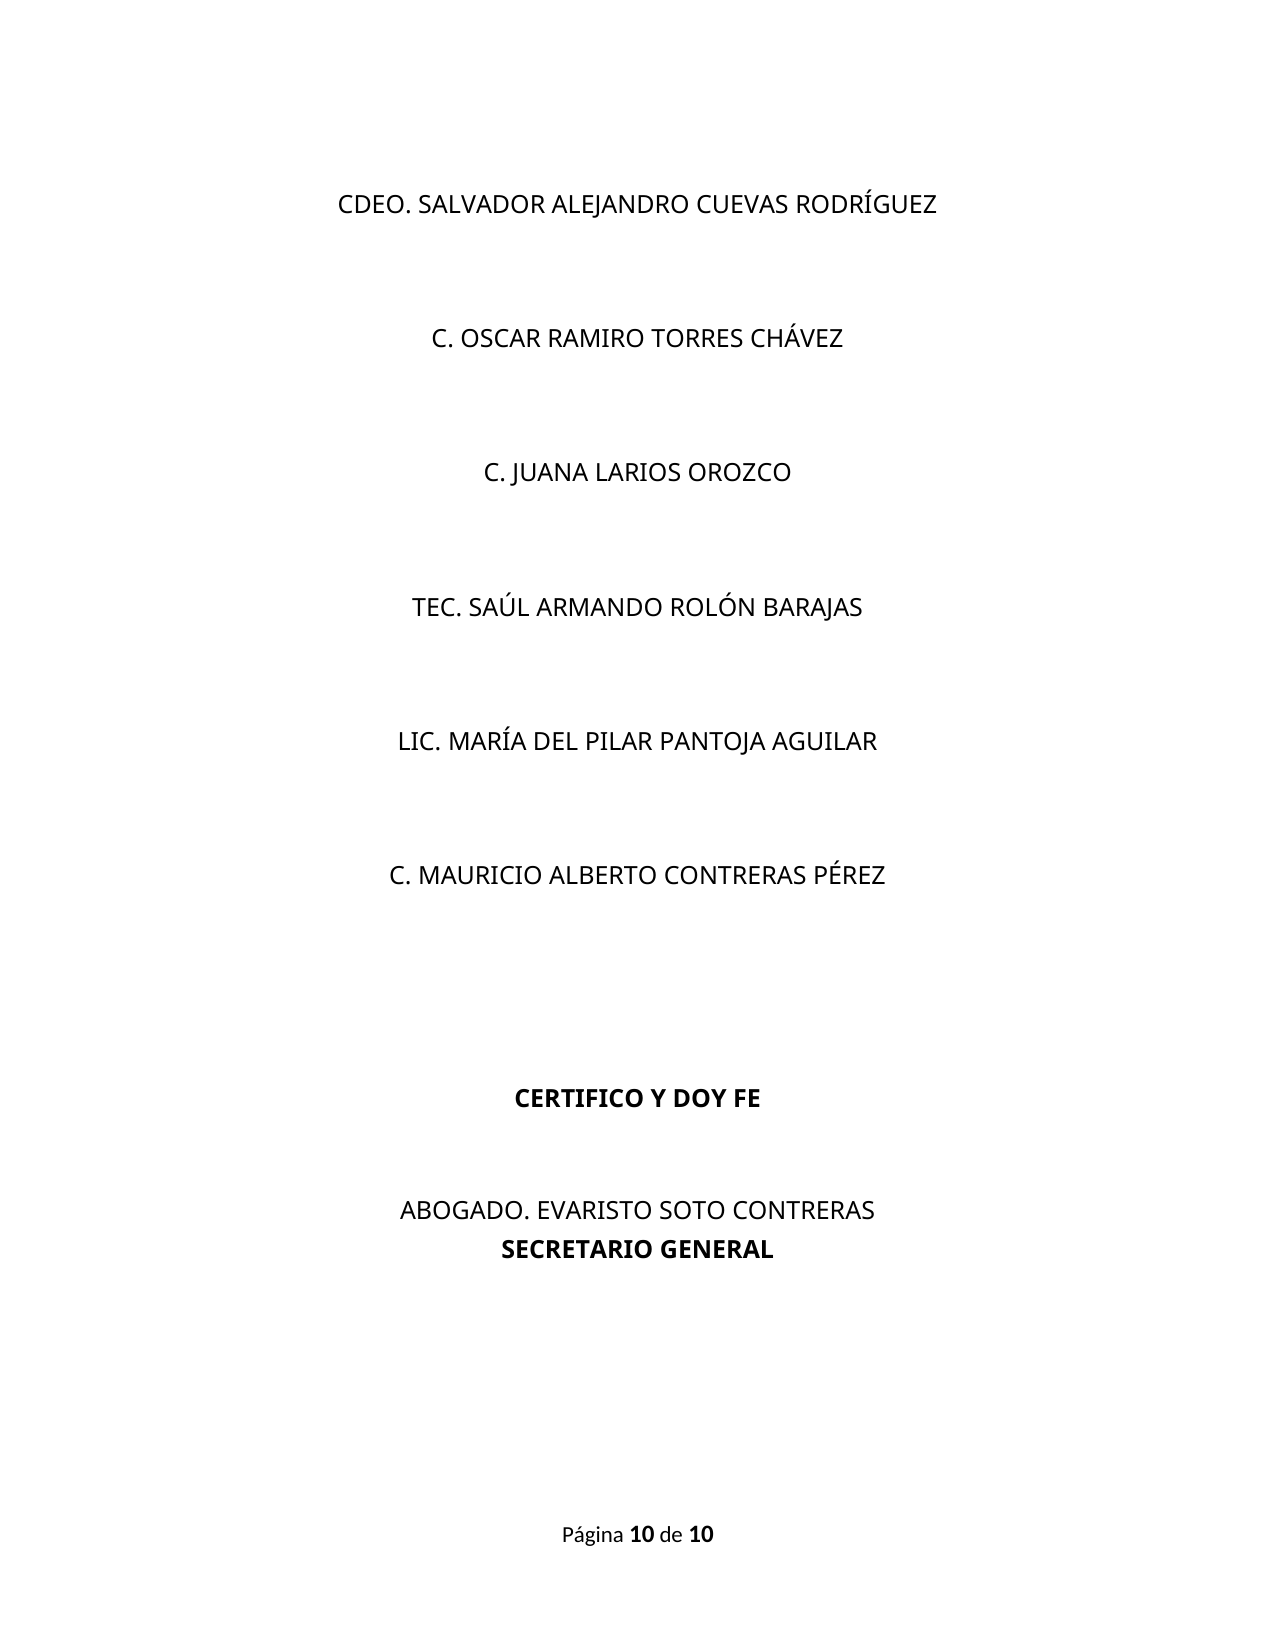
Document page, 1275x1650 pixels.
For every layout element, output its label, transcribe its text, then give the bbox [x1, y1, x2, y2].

text CERTIFICO Y DOY FE [177, 1081, 1098, 1115]
text C. OSCAR RAMIRO TORRES CHÁVEZ [177, 321, 1098, 355]
text LIC. MARÍA DEL PILAR PANTOJA AGUILAR [177, 723, 1098, 757]
text CDEO. SALVADOR ALEJANDRO CUEVAS RODRÍGUEZ [177, 187, 1098, 221]
text SECRETARIO GENERAL [177, 1232, 1098, 1266]
text ABOGADO. EVARISTO SOTO CONTRERAS [177, 1193, 1098, 1227]
text TEC. SAÚL ARMANDO ROLÓN BARAJAS [177, 589, 1098, 623]
text C. MAURICIO ALBERTO CONTRERAS PÉREZ [177, 858, 1098, 892]
text C. JUANA LARIOS OROZCO [177, 455, 1098, 489]
